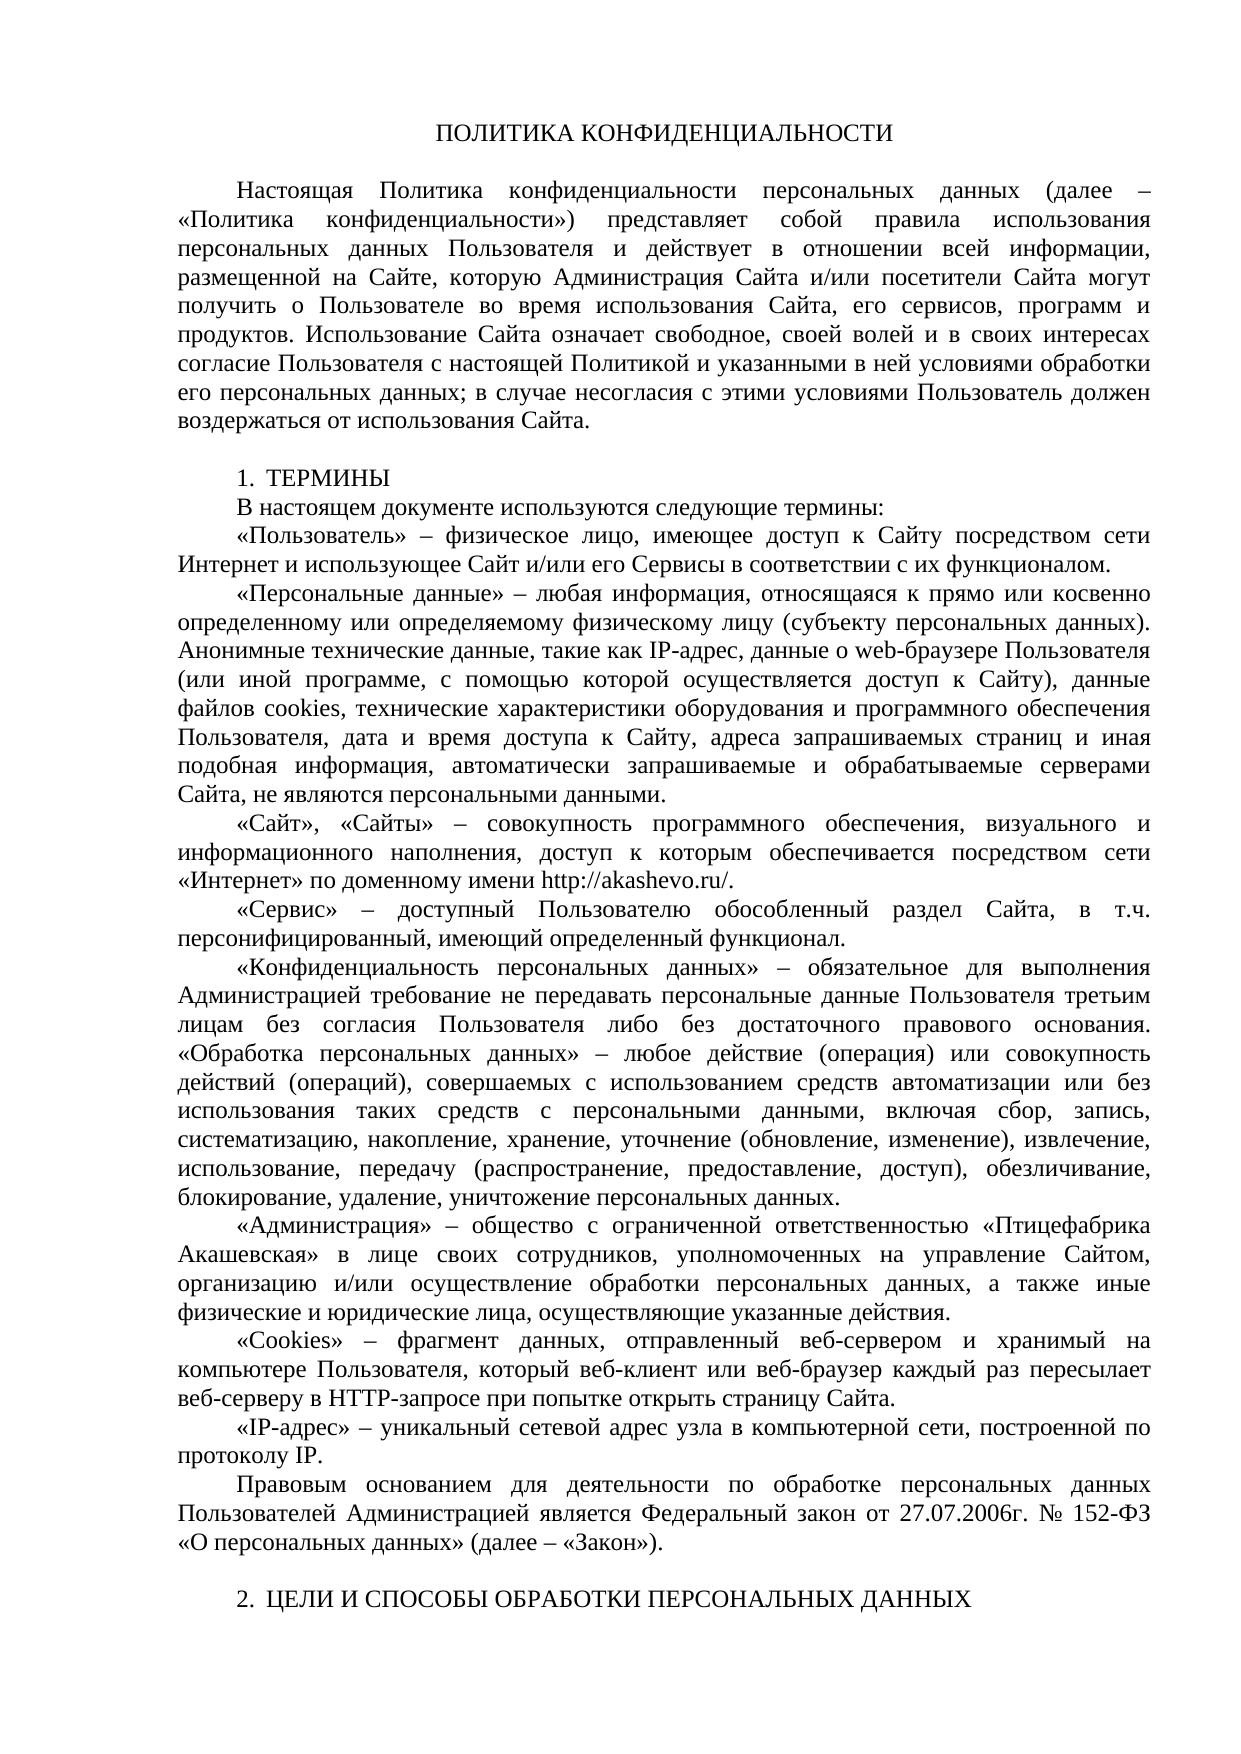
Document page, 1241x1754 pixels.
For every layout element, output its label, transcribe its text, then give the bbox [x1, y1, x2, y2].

text «IP-адрес» – уникальный сетевой адрес узла в компьютерной сети, построенной по протоколу IP. [177, 1412, 1152, 1469]
text «Пользователь» – физическое лицо, имеющее доступ к Сайту посредством сети Интернет и использующее Сайт и/или его Сервисы в соответствии с их функционалом. [177, 521, 1152, 578]
text «Cookies» – фрагмент данных, отправленный веб-сервером и хранимый на компьютере Пользователя, который веб-клиент или веб-браузер каждый раз пересылает веб-серверу в HTTP-запросе при попытке открыть страницу Сайта. [177, 1326, 1152, 1412]
text «Конфиденциальность персональных данных» – обязательное для выполнения Администрацией требование не передавать персональные данные Пользователя третьим лицам без согласия Пользователя либо без достаточного правового основания. «Обработка персональных данных» – любое действие (операция) или совокупность действий (операций), совершаемых с использованием средств автоматизации или без использования таких средств с персональными данными, включая сбор, запись, систематизацию, накопление, хранение, уточнение (обновление, изменение), извлечение, использование, передачу (распространение, предоставление, доступ), обезличивание, блокирование, удаление, уничтожение персональных данных. [177, 952, 1152, 1211]
text В настоящем документе используются следующие термины: [177, 492, 1152, 521]
text «Сайт», «Сайты» – совокупность программного обеспечения, визуального и информационного наполнения, доступ к которым обеспечивается посредством сети «Интернет» по доменному имени http://akashevo.ru/. [177, 808, 1152, 894]
list ТЕРМИНЫ [177, 463, 1152, 492]
text «Сервис» – доступный Пользователю обособленный раздел Сайта, в т.ч. персонифицированный, имеющий определенный функционал. [177, 894, 1152, 952]
text Правовым основанием для деятельности по обработке персональных данных Пользователей Администрацией является Федеральный закон от 27.07.2006г. № 152-ФЗ «О персональных данных» (далее – «Закон»). [177, 1469, 1152, 1556]
text «Персональные данные» – любая информация, относящаяся к прямо или косвенно определенному или определяемому физическому лицу (субъекту персональных данных). Анонимные технические данные, такие как IP-адрес, данные о web-браузере Пользователя (или иной программе, с помощью которой осуществляется доступ к Сайту), данные файлов cookies, технические характеристики оборудования и программного обеспечения Пользователя, дата и время доступа к Сайту, адреса запрашиваемых страниц и иная подобная информация, автоматически запрашиваемые и обрабатываемые серверами Сайта, не являются персональными данными. [177, 578, 1152, 808]
list ЦЕЛИ И СПОСОБЫ ОБРАБОТКИ ПЕРСОНАЛЬНЫХ ДАННЫХ [177, 1584, 1152, 1613]
text ПОЛИТИКА КОНФИДЕНЦИАЛЬНОСТИ [177, 118, 1152, 147]
text Настоящая Политика конфиденциальности персональных данных (далее – «Политика конфиденциальности») представляет собой правила использования персональных данных Пользователя и действует в отношении всей информации, размещенной на Сайте, которую Администрация Сайта и/или посетители Сайта могут получить о Пользователе во время использования Сайта, его сервисов, программ и продуктов. Использование Сайта означает свободное, своей волей и в своих интересах согласие Пользователя с настоящей Политикой и указанными в ней условиями обработки его персональных данных; в случае несогласия с этими условиями Пользователь должен воздержаться от использования Сайта. [177, 176, 1152, 434]
text «Администрация» – общество с ограниченной ответственностью «Птицефабрика Акашевская» в лице своих сотрудников, уполномоченных на управление Сайтом, организацию и/или осуществление обработки персональных данных, а также иные физические и юридические лица, осуществляющие указанные действия. [177, 1211, 1152, 1326]
